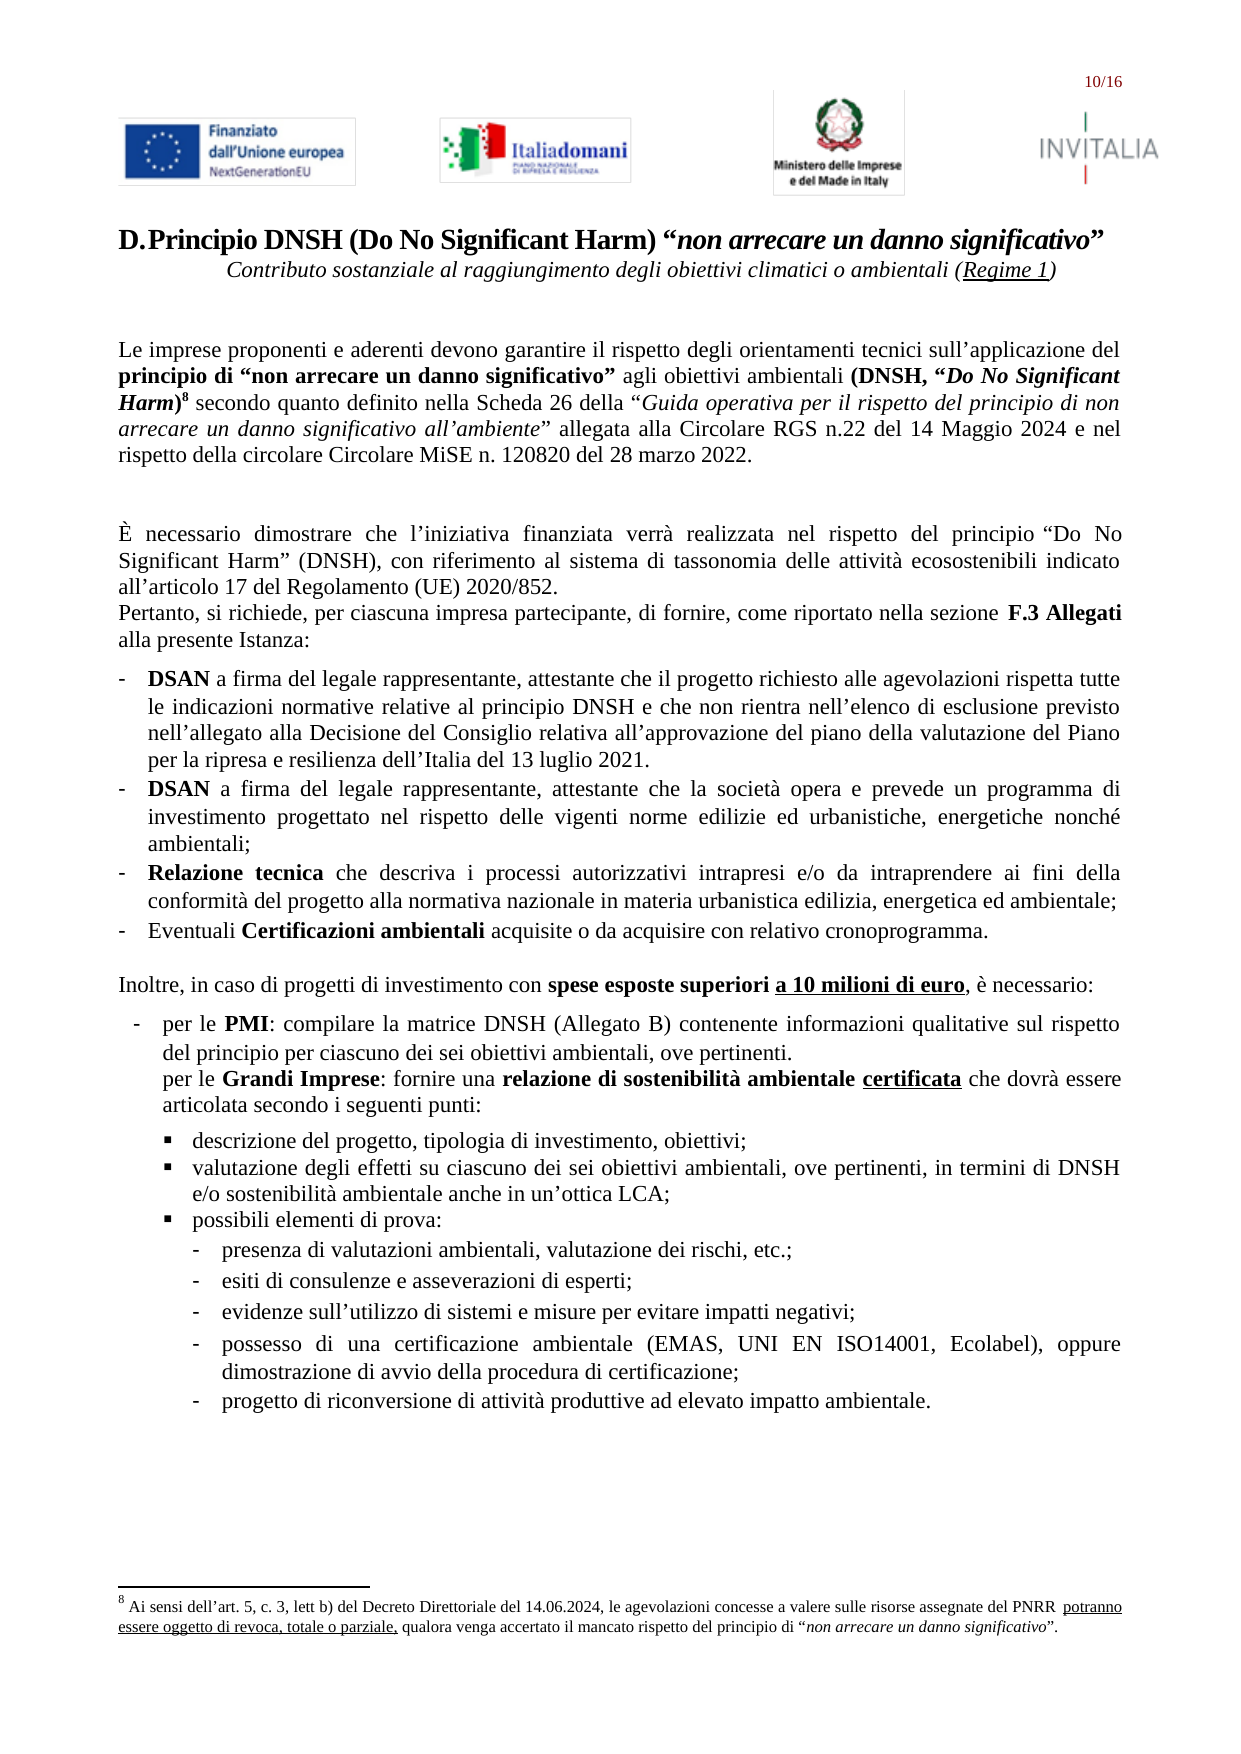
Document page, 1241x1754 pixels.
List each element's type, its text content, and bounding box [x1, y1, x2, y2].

text Le imprese proponenti e aderenti devono garantire il rispetto degli orientamenti tecnici sull’applicazione del principio di “non arrecare un danno significativo” agli obiettivi ambientali (DNSH, “Do No Significant Harm) secondo quanto definito nella Scheda 26 della “Guida operativa per il rispetto del principio di non arrecare un danno significativo all’ambiente” allegata alla Circolare RGS n.22 del 14 Maggio 2024 e nel rispetto della circolare Circolare MiSE n. 120820 del 28 marzo 2022. [118, 336, 1122, 468]
list possibili elementi di prova: [162, 1206, 1122, 1233]
list DSAN a firma del legale rappresentante, attestante che la società opera e prevede un programma di investimento progettato nel rispetto delle vigenti norme edilizie ed urbanistiche, energetiche nonché ambientali; [118, 772, 1122, 856]
list valutazione degli effetti su ciascuno dei sei obiettivi ambientali, ove pertinenti, in termini di DNSH e/o sostenibilità ambientale anche in un’ottica LCA; [162, 1154, 1122, 1206]
list descrizione del progetto, tipologia di investimento, obiettivi; [162, 1127, 1122, 1154]
text Pertanto, si richiede, per ciascuna impresa partecipante, di fornire, come riportato nella sezione F.3 Allegati alla presente Istanza: [118, 599, 1122, 652]
subtitle Principio DNSH (Do No Significant Harm) “non arrecare un danno significativo” [118, 222, 1122, 255]
text Contributo sostanziale al raggiungimento degli obiettivi climatici o ambientali (Regime 1) [162, 257, 1122, 283]
list evidenze sull’utilizzo di sistemi e misure per evitare impatti negativi; [192, 1295, 1122, 1326]
picture [118, 90, 1160, 197]
text È necessario dimostrare che l’iniziativa finanziata verrà realizzata nel rispetto del principio “Do No Significant Harm” (DNSH), con riferimento al sistema di tassonomia delle attività ecosostenibili indicato all’articolo 17 del Regolamento (UE) 2020/852. [118, 494, 1122, 599]
list per le PMI: compilare la matrice DNSH (Allegato B) contenente informazioni qualitative sul rispetto del principio per ciascuno dei sei obiettivi ambientali, ove pertinenti. [133, 1007, 1122, 1065]
list esiti di consulenze e asseverazioni di esperti; [192, 1264, 1122, 1295]
list DSAN a firma del legale rappresentante, attestante che il progetto richiesto alle agevolazioni rispetta tutte le indicazioni normative relative al principio DNSH e che non rientra nell’elenco di esclusione previsto nell’allegato alla Decisione del Consiglio relativa all’approvazione del piano della valutazione del Piano per la ripresa e resilienza dell’Italia del 13 luglio 2021. [118, 662, 1122, 772]
list Relazione tecnica che descriva i processi autorizzativi intrapresi e/o da intraprendere ai fini della conformità del progetto alla normativa nazionale in materia urbanistica edilizia, energetica ed ambientale; [118, 856, 1122, 914]
list possesso di una certificazione ambientale (EMAS, UNI EN ISO14001, Ecolabel), oppure dimostrazione di avvio della procedura di certificazione; [192, 1326, 1122, 1384]
list progetto di riconversione di attività produttive ad elevato impatto ambientale. [192, 1384, 1122, 1415]
list presenza di valutazioni ambientali, valutazione dei rischi, etc.; [192, 1233, 1122, 1264]
text Inoltre, in caso di progetti di investimento con spese esposte superiori a 10 milioni di euro, è necessario: [118, 971, 1122, 998]
text per le Grandi Imprese: fornire una relazione di sostenibilità ambientale certificata che dovrà essere articolata secondo i seguenti punti: [162, 1065, 1122, 1118]
list Eventuali Certificazioni ambientali acquisite o da acquisire con relativo cronoprogramma. [118, 914, 1122, 945]
